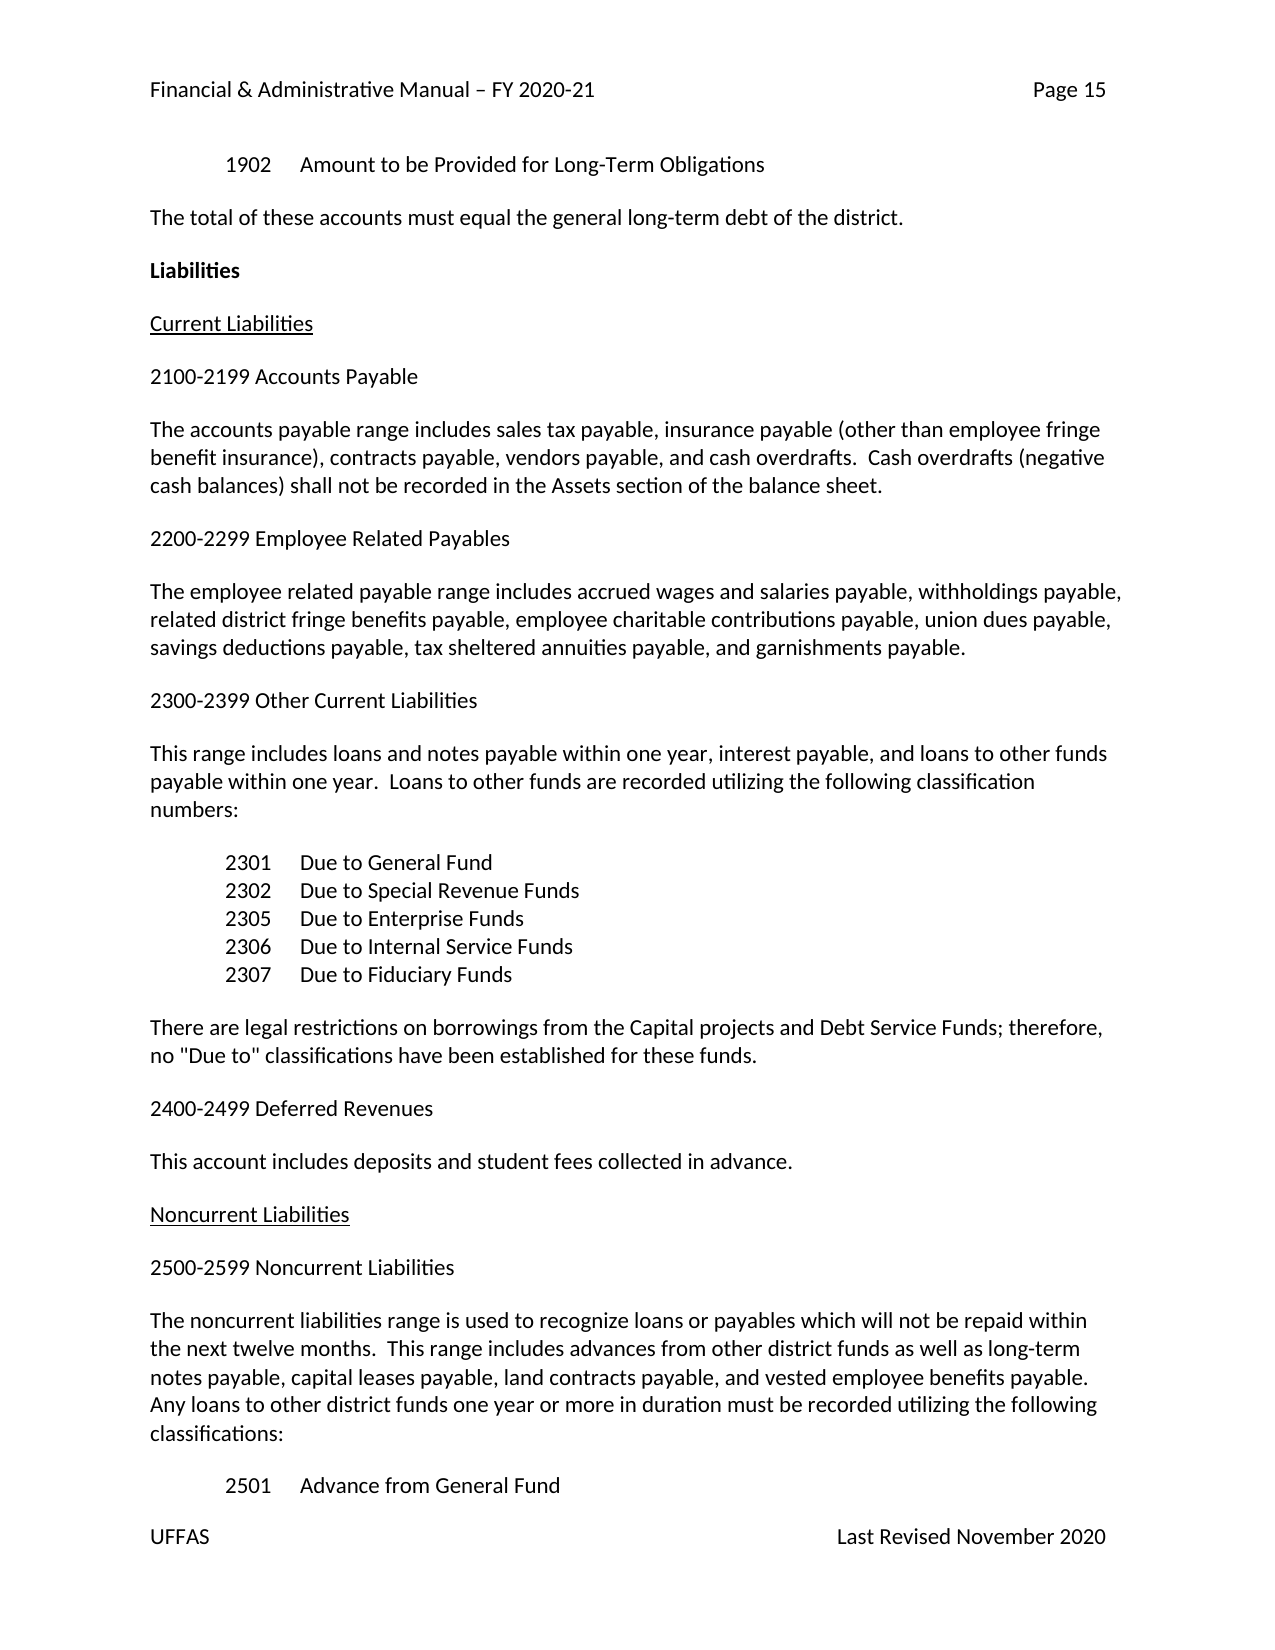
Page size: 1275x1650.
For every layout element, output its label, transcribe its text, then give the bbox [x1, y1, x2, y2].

text 1902 Amount to be Provided for Long-Term Obligations [225, 150, 1125, 178]
text 2306 Due to Internal Service Funds [225, 932, 1125, 960]
text 2100-2199 Accounts Payable [150, 362, 1125, 390]
subtitle Liabilities [150, 256, 1125, 284]
text This range includes loans and notes payable within one year, interest payable, and loans to other funds payable within one year. Loans to other funds are recorded utilizing the following classification numbers: [150, 739, 1125, 823]
text 2400-2499 Deferred Revenues [150, 1094, 1125, 1122]
text 2501 Advance from General Fund [225, 1472, 1125, 1500]
text 2302 Due to Special Revenue Funds [225, 876, 1125, 904]
text This account includes deposits and student fees collected in advance. [150, 1147, 1125, 1176]
text 2300-2399 Other Current Liabilities [150, 686, 1125, 714]
text 2305 Due to Enterprise Funds [225, 904, 1125, 932]
text 2301 Due to General Fund [225, 848, 1125, 876]
text The total of these accounts must equal the general long-term debt of the district. [150, 203, 1125, 231]
text 2500-2599 Noncurrent Liabilities [150, 1253, 1125, 1282]
subtitle Current Liabilities [150, 309, 1125, 337]
text The noncurrent liabilities range is used to recognize loans or payables which will not be repaid within the next twelve months. This range includes advances from other district funds as well as long-term notes payable, capital leases payable, land contracts payable, and vested employee benefits payable. Any loans to other district funds one year or more in duration must be recorded utilizing the following classifications: [150, 1307, 1125, 1447]
text The employee related payable range includes accrued wages and salaries payable, withholdings payable, related district fringe benefits payable, employee charitable contributions payable, union dues payable, savings deductions payable, tax sheltered annuities payable, and garnishments payable. [150, 577, 1125, 661]
text 2200-2299 Employee Related Payables [150, 524, 1125, 552]
text There are legal restrictions on borrowings from the Capital projects and Debt Service Funds; therefore, no "Due to" classifications have been established for these funds. [150, 1013, 1125, 1069]
subtitle Noncurrent Liabilities [150, 1201, 1125, 1228]
text The accounts payable range includes sales tax payable, insurance payable (other than employee fringe benefit insurance), contracts payable, vendors payable, and cash overdrafts. Cash overdrafts (negative cash balances) shall not be recorded in the Assets section of the balance sheet. [150, 415, 1125, 499]
text 2307 Due to Fiduciary Funds [225, 960, 1125, 988]
